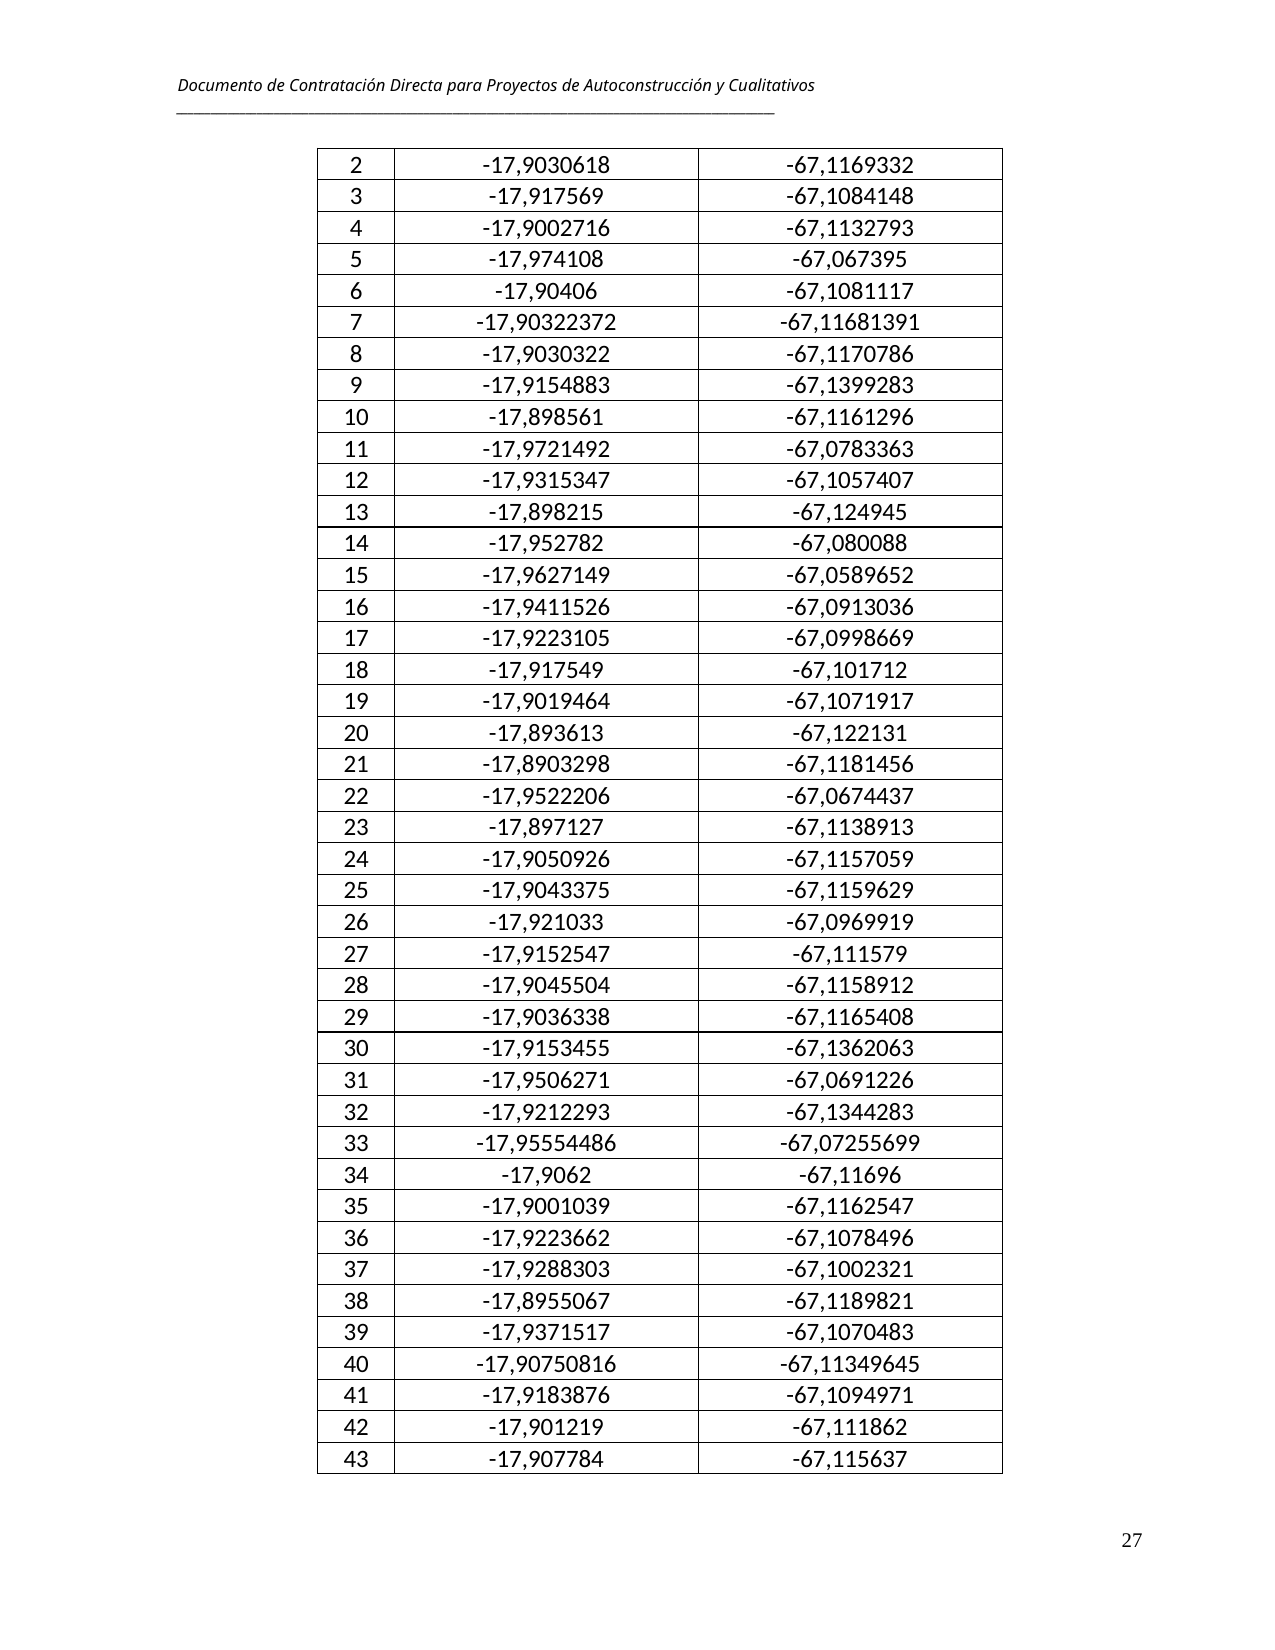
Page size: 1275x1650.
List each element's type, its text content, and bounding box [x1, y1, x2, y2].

table_cell -17,898561 [395, 401, 698, 432]
table_cell -67,1094971 [699, 1380, 1002, 1410]
table_cell -17,9506271 [395, 1064, 698, 1094]
table_cell 27 [318, 938, 394, 968]
table_cell -67,0691226 [699, 1064, 1002, 1094]
table_cell 22 [318, 780, 394, 811]
table_cell -67,111579 [699, 938, 1002, 968]
table_cell -67,080088 [699, 528, 1002, 558]
table_cell -17,90750816 [395, 1348, 698, 1379]
table_cell -17,8955067 [395, 1285, 698, 1316]
table_cell -17,9062 [395, 1159, 698, 1189]
table_cell 20 [318, 717, 394, 747]
table_cell -67,124945 [699, 496, 1002, 526]
table_cell -17,9045504 [395, 969, 698, 1000]
table_cell 5 [318, 244, 394, 274]
table_cell -17,9019464 [395, 685, 698, 716]
table_cell -17,9001039 [395, 1190, 698, 1221]
table_cell 24 [318, 843, 394, 874]
table_cell -17,9154883 [395, 370, 698, 400]
table_cell -17,9212293 [395, 1096, 698, 1126]
table_cell -67,1002321 [699, 1254, 1002, 1284]
table_cell 19 [318, 685, 394, 716]
table_cell -17,9036338 [395, 1001, 698, 1031]
table_cell 26 [318, 906, 394, 937]
table_cell 28 [318, 969, 394, 1000]
table_cell -17,917569 [395, 180, 698, 211]
table_cell -67,11696 [699, 1159, 1002, 1189]
table_cell 9 [318, 370, 394, 400]
table_cell 15 [318, 559, 394, 589]
table_cell -67,115637 [699, 1443, 1002, 1473]
table_cell -17,893613 [395, 717, 698, 747]
table_cell 23 [318, 812, 394, 842]
table_cell 13 [318, 496, 394, 526]
table_cell -17,9627149 [395, 559, 698, 589]
table_cell -17,9288303 [395, 1254, 698, 1284]
table_cell 38 [318, 1285, 394, 1316]
table_cell -67,0589652 [699, 559, 1002, 589]
table_cell -67,1084148 [699, 180, 1002, 211]
table_cell 41 [318, 1380, 394, 1410]
table_cell -17,9030322 [395, 338, 698, 369]
table_cell -67,1344283 [699, 1096, 1002, 1126]
table_cell -17,95554486 [395, 1127, 698, 1158]
table_cell -17,9050926 [395, 843, 698, 874]
table_cell 36 [318, 1222, 394, 1252]
table_cell -17,952782 [395, 528, 698, 558]
table_cell -17,9183876 [395, 1380, 698, 1410]
table_cell -17,9002716 [395, 212, 698, 242]
table_cell -17,901219 [395, 1411, 698, 1442]
table_cell -17,9043375 [395, 875, 698, 905]
table_cell 37 [318, 1254, 394, 1284]
table_cell -67,1057407 [699, 464, 1002, 495]
table_cell -67,1157059 [699, 843, 1002, 874]
table_cell 7 [318, 307, 394, 337]
table_cell -67,1161296 [699, 401, 1002, 432]
table_cell -67,1132793 [699, 212, 1002, 242]
table_cell -67,1189821 [699, 1285, 1002, 1316]
table_cell 34 [318, 1159, 394, 1189]
table_cell -17,9223662 [395, 1222, 698, 1252]
table_cell -67,0969919 [699, 906, 1002, 937]
table_cell 4 [318, 212, 394, 242]
table_cell -67,1169332 [699, 149, 1002, 179]
table_cell -17,90322372 [395, 307, 698, 337]
table_cell -17,9223105 [395, 622, 698, 653]
table_cell -17,9153455 [395, 1033, 698, 1063]
table_cell -17,9371517 [395, 1317, 698, 1347]
table_cell -17,9721492 [395, 433, 698, 463]
table_cell -17,921033 [395, 906, 698, 937]
table_cell -67,1158912 [699, 969, 1002, 1000]
table_cell -67,1165408 [699, 1001, 1002, 1031]
table_cell -67,1078496 [699, 1222, 1002, 1252]
table_cell -67,122131 [699, 717, 1002, 747]
table_cell -17,9030618 [395, 149, 698, 179]
table_cell -17,898215 [395, 496, 698, 526]
table_cell -17,9411526 [395, 591, 698, 621]
table_cell 30 [318, 1033, 394, 1063]
table_cell -67,11681391 [699, 307, 1002, 337]
table_cell -67,101712 [699, 654, 1002, 684]
table_cell -67,1181456 [699, 749, 1002, 779]
table_cell 16 [318, 591, 394, 621]
table_cell 17 [318, 622, 394, 653]
table_cell 31 [318, 1064, 394, 1094]
table_cell -17,974108 [395, 244, 698, 274]
table_cell -17,9522206 [395, 780, 698, 811]
table_cell -67,0783363 [699, 433, 1002, 463]
table_cell 32 [318, 1096, 394, 1126]
table_cell 12 [318, 464, 394, 495]
table_cell 8 [318, 338, 394, 369]
table_cell -67,1159629 [699, 875, 1002, 905]
table_cell -17,917549 [395, 654, 698, 684]
table_cell 25 [318, 875, 394, 905]
table_cell -67,1170786 [699, 338, 1002, 369]
table_cell 11 [318, 433, 394, 463]
table_cell -67,1399283 [699, 370, 1002, 400]
table_cell 35 [318, 1190, 394, 1221]
table_cell 33 [318, 1127, 394, 1158]
table_cell -67,1138913 [699, 812, 1002, 842]
table_cell -67,07255699 [699, 1127, 1002, 1158]
table_cell 43 [318, 1443, 394, 1473]
table_cell -67,11349645 [699, 1348, 1002, 1379]
table_cell -67,0998669 [699, 622, 1002, 653]
table_cell -67,111862 [699, 1411, 1002, 1442]
table_cell -67,1081117 [699, 275, 1002, 306]
table_cell 6 [318, 275, 394, 306]
table_cell 10 [318, 401, 394, 432]
table_cell 40 [318, 1348, 394, 1379]
table_cell -17,897127 [395, 812, 698, 842]
table_cell -17,8903298 [395, 749, 698, 779]
table_cell -67,1362063 [699, 1033, 1002, 1063]
table_cell -17,9152547 [395, 938, 698, 968]
table_cell -67,1071917 [699, 685, 1002, 716]
table_cell 2 [318, 149, 394, 179]
table_cell 14 [318, 528, 394, 558]
table_cell 18 [318, 654, 394, 684]
table_cell 42 [318, 1411, 394, 1442]
table_cell -17,907784 [395, 1443, 698, 1473]
table_cell -17,90406 [395, 275, 698, 306]
table_cell -17,9315347 [395, 464, 698, 495]
table_cell -67,0913036 [699, 591, 1002, 621]
table_cell 3 [318, 180, 394, 211]
table_cell -67,1070483 [699, 1317, 1002, 1347]
table_cell -67,0674437 [699, 780, 1002, 811]
table_cell -67,1162547 [699, 1190, 1002, 1221]
table_cell 39 [318, 1317, 394, 1347]
table_cell -67,067395 [699, 244, 1002, 274]
table_cell 29 [318, 1001, 394, 1031]
table_cell 21 [318, 749, 394, 779]
